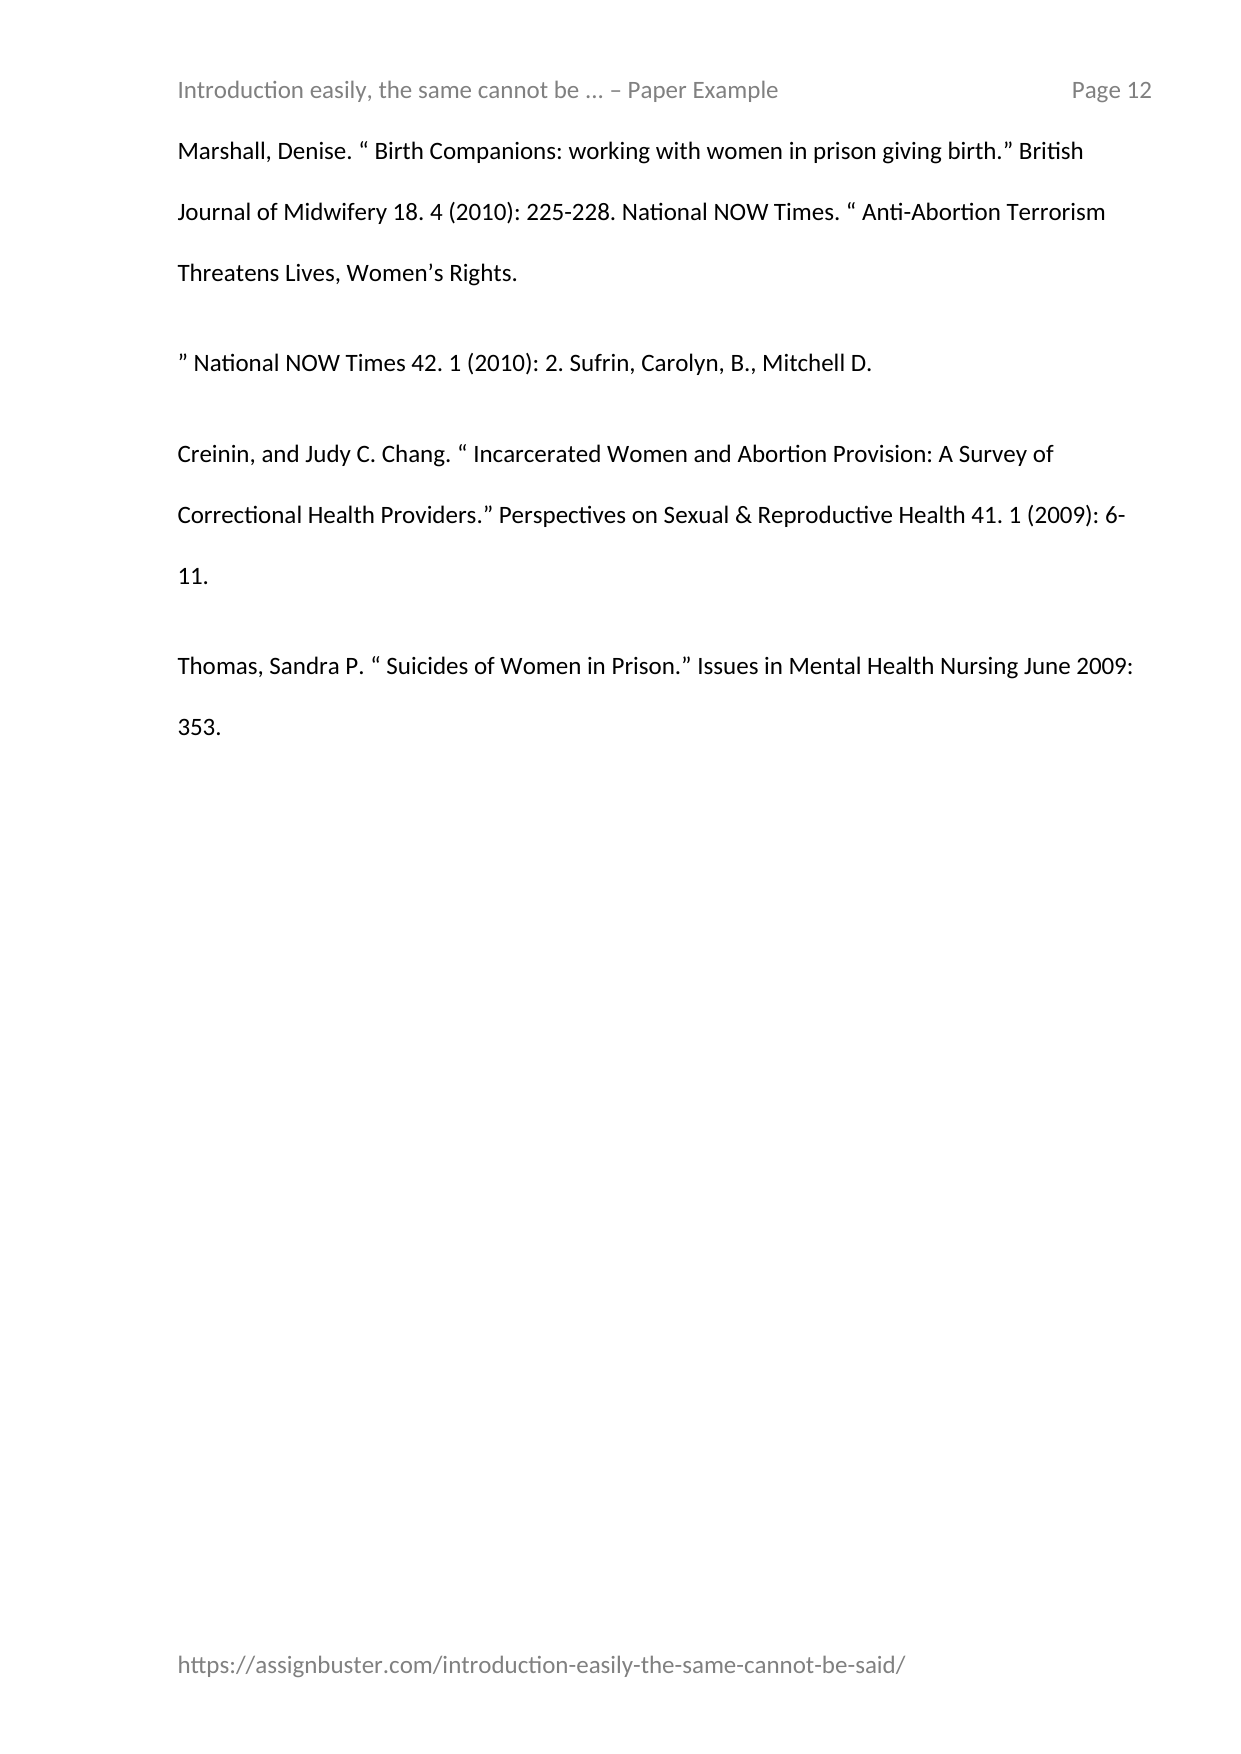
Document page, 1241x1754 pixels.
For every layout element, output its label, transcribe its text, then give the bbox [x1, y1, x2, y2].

text Marshall, Denise. “ Birth Companions: working with women in prison giving birth.” British Journal of Midwifery 18. 4 (2010): 225-228. National NOW Times. “ Anti-Abortion Terrorism Threatens Lives, Women’s Rights. [177, 135, 1152, 287]
text Thomas, Sandra P. “ Suicides of Women in Prison.” Issues in Mental Health Nursing June 2009: 353. [177, 651, 1152, 742]
text ” National NOW Times 42. 1 (2010): 2. Sufrin, Carolyn, B., Mitchell D. [177, 347, 1152, 378]
text Creinin, and Judy C. Chang. “ Incarcerated Women and Abortion Provision: A Survey of Correctional Health Providers.” Perspectives on Sexual & Reproductive Health 41. 1 (2009): 6-11. [177, 438, 1152, 591]
